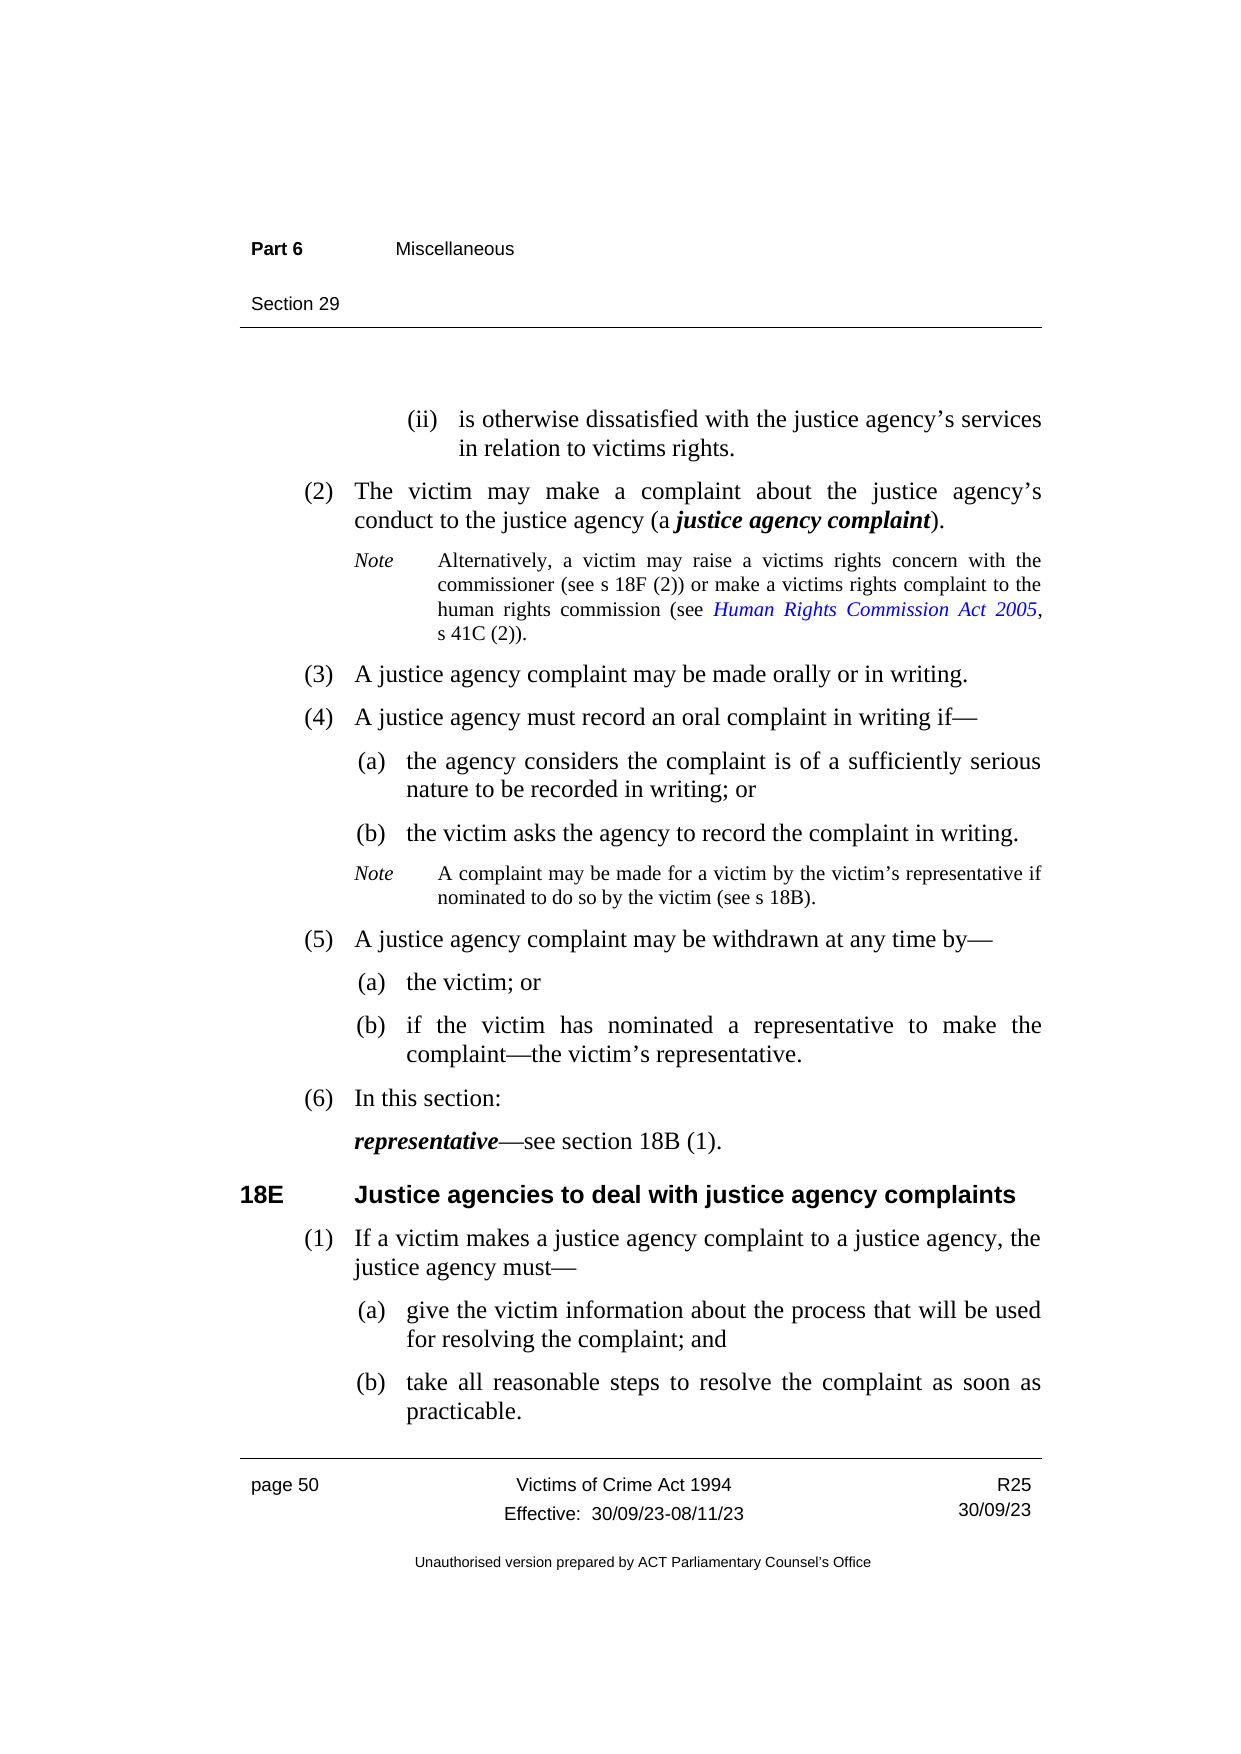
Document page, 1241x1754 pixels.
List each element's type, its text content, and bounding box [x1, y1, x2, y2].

text 18E Justice agencies to deal with justice agency complaints [239, 1180, 1042, 1208]
text (a) give the victim information about the process that will be used for resolving the complaint; and [239, 1295, 1042, 1353]
text (1) If a victim makes a justice agency complaint to a justice agency, the justice agency must— [239, 1223, 1042, 1281]
text (6) In this section: [239, 1083, 1042, 1111]
text Note Alternatively, a victim may raise a victims rights concern with the commissioner (see s 18F (2)) or make a victims rights complaint to the human rights commission (see Human Rights Commission Act 2005, s 41C (2)). [354, 548, 1042, 644]
text (b) take all reasonable steps to resolve the complaint as soon as practicable. [239, 1367, 1042, 1425]
text (a) the agency considers the complaint is of a sufficiently serious nature to be recorded in writing; or [239, 746, 1042, 803]
text representative—see section 18B (1). [354, 1126, 1042, 1155]
text (ii) is otherwise dissatisfied with the justice agency’s services in relation to victims rights. [239, 404, 1042, 462]
text Note A complaint may be made for a victim by the victim’s representative if nominated to do so by the victim (see s 18B). [354, 861, 1042, 909]
text (2) The victim may make a complaint about the justice agency’s conduct to the justice agency (a justice agency complaint). [239, 476, 1042, 534]
text (3) A justice agency complaint may be made orally or in writing. [239, 659, 1042, 688]
text (a) the victim; or [239, 967, 1042, 996]
text (4) A justice agency must record an oral complaint in writing if— [239, 702, 1042, 731]
text (b) if the victim has nominated a representative to make the complaint—the victim’s representative. [239, 1011, 1042, 1068]
text (5) A justice agency complaint may be withdrawn at any time by— [239, 924, 1042, 953]
text (b) the victim asks the agency to record the complaint in writing. [239, 818, 1042, 847]
